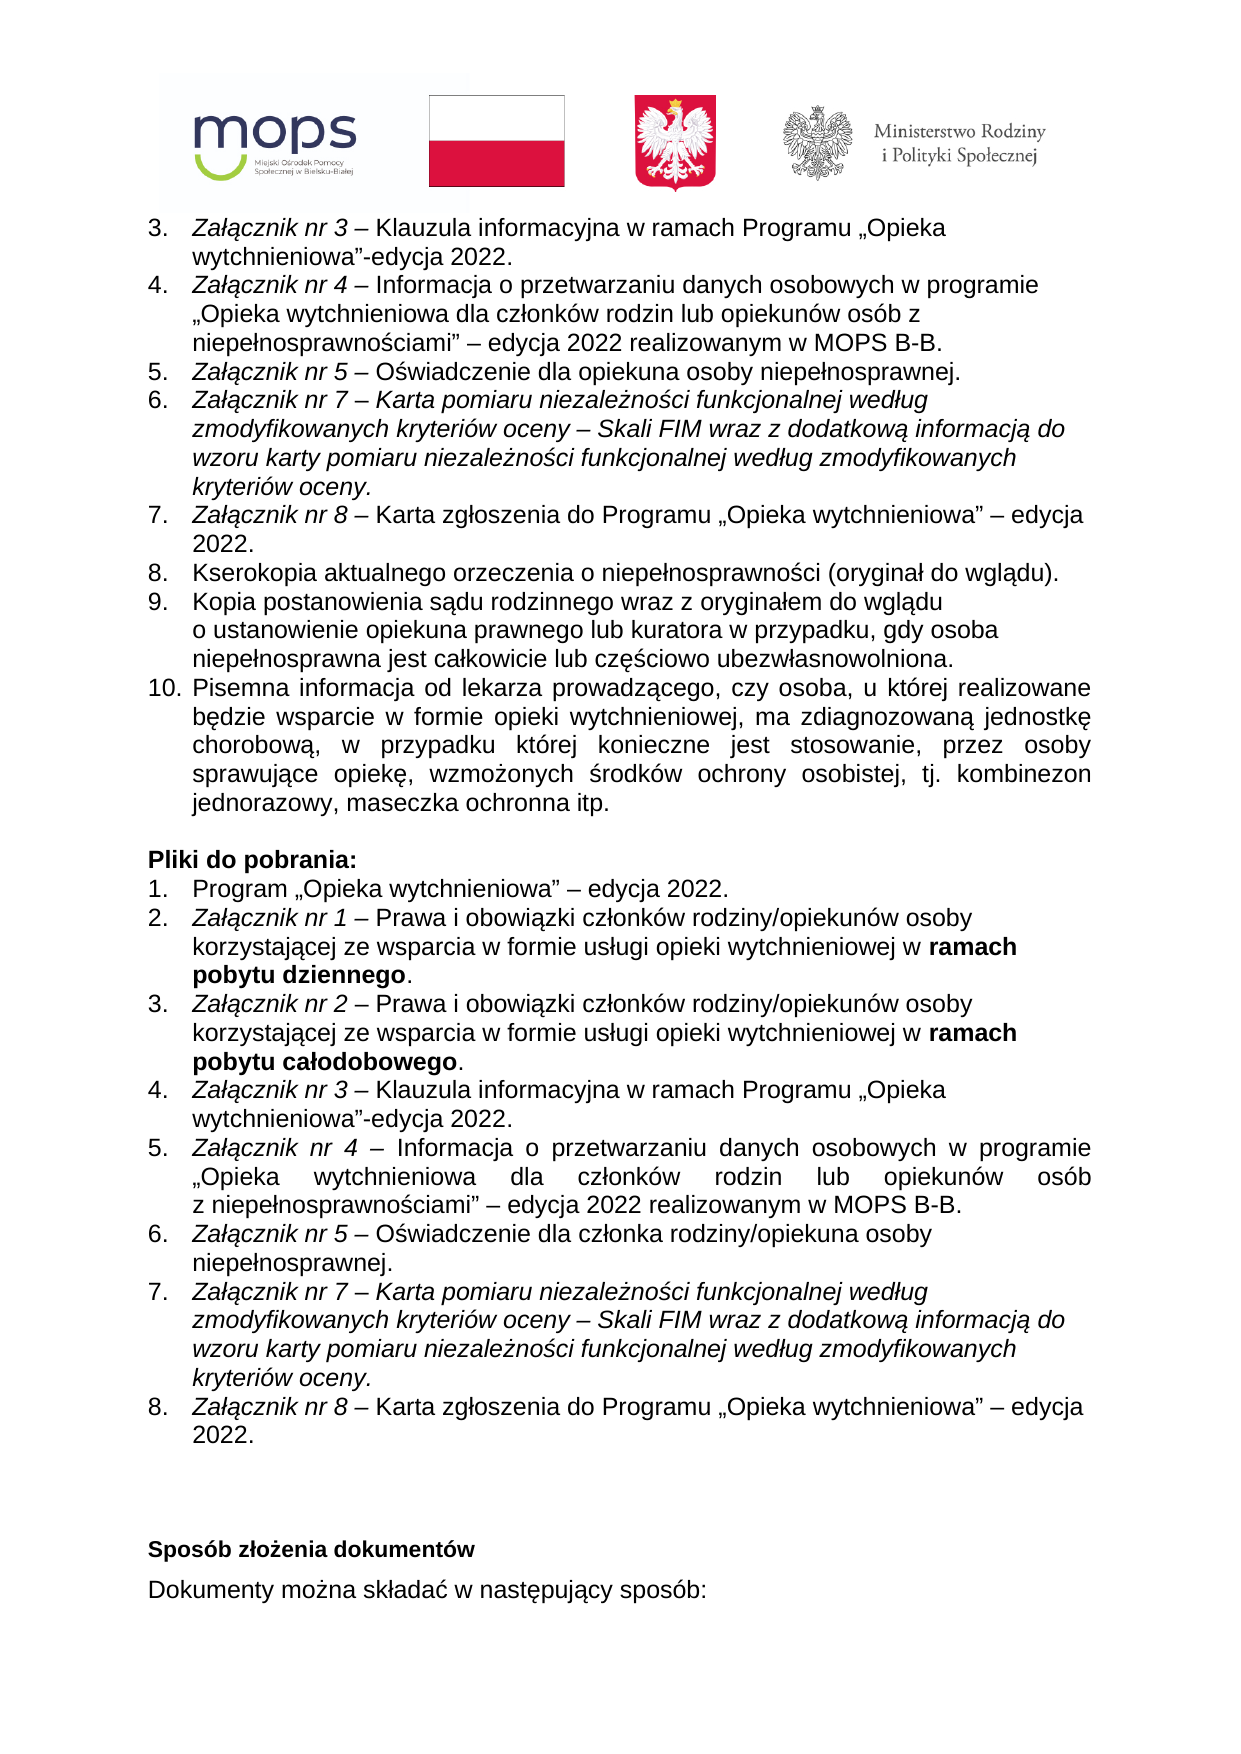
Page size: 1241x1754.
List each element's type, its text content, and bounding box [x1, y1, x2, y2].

text Sposób złożenia dokumentów [148, 1536, 1093, 1562]
list Pisemna informacja od lekarza prowadzącego, czy osoba, u której realizowane będzie wsparcie w formie opieki wytchnieniowej, ma zdiagnozowaną jednostkę chorobową, w przypadku której konieczne jest stosowanie, przez osoby sprawujące opiekę, wzmożonych środków ochrony osobistej, tj. kombinezon jednorazowy, maseczka ochronna itp. [148, 673, 1093, 817]
list Program „Opieka wytchnieniowa” – edycja 2022. [148, 874, 1093, 903]
text Dokumenty można składać w następujący sposób: [148, 1576, 1093, 1604]
list Załącznik nr 3 – Klauzula informacyjna w ramach Programu „Opieka wytchnieniowa”-edycja 2022. [148, 213, 1093, 270]
list Załącznik nr 8 – Karta zgłoszenia do Programu „Opieka wytchnieniowa” – edycja 2022. [148, 1392, 1093, 1449]
list Załącznik nr 7 – Karta pomiaru niezależności funkcjonalnej według zmodyfikowanych kryteriów oceny – Skali FIM wraz z dodatkową informacją do wzoru karty pomiaru niezależności funkcjonalnej według zmodyfikowanych kryteriów oceny. [148, 1277, 1093, 1392]
text Pliki do pobrania: [148, 845, 1093, 874]
list Załącznik nr 2 – Prawa i obowiązki członków rodziny/opiekunów osoby korzystającej ze wsparcia w formie usługi opieki wytchnieniowej w ramach pobytu całodobowego. [148, 989, 1093, 1075]
picture [159, 73, 1082, 213]
list Załącznik nr 5 – Oświadczenie dla członka rodziny/opiekuna osoby niepełnosprawnej. [148, 1219, 1093, 1277]
list Kserokopia aktualnego orzeczenia o niepełnosprawności (oryginał do wglądu). [148, 558, 1093, 587]
list Załącznik nr 1 – Prawa i obowiązki członków rodziny/opiekunów osoby korzystającej ze wsparcia w formie usługi opieki wytchnieniowej w ramach pobytu dziennego. [148, 903, 1093, 989]
list Załącznik nr 4 – Informacja o przetwarzaniu danych osobowych w programie „Opieka wytchnieniowa dla członków rodzin lub opiekunów osób z niepełnosprawnościami” – edycja 2022 realizowanym w MOPS B-B. [148, 1133, 1093, 1219]
list Załącznik nr 8 – Karta zgłoszenia do Programu „Opieka wytchnieniowa” – edycja 2022. [148, 500, 1093, 558]
list Załącznik nr 7 – Karta pomiaru niezależności funkcjonalnej według zmodyfikowanych kryteriów oceny – Skali FIM wraz z dodatkową informacją do wzoru karty pomiaru niezależności funkcjonalnej według zmodyfikowanych kryteriów oceny. [148, 385, 1093, 500]
list Załącznik nr 5 – Oświadczenie dla opiekuna osoby niepełnosprawnej. [148, 357, 1093, 385]
list Kopia postanowienia sądu rodzinnego wraz z oryginałem do wglądu o ustanowienie opiekuna prawnego lub kuratora w przypadku, gdy osoba niepełnosprawna jest całkowicie lub częściowo ubezwłasnowolniona. [148, 587, 1093, 673]
list Załącznik nr 3 – Klauzula informacyjna w ramach Programu „Opieka wytchnieniowa”-edycja 2022. [148, 1075, 1093, 1133]
list Załącznik nr 4 – Informacja o przetwarzaniu danych osobowych w programie „Opieka wytchnieniowa dla członków rodzin lub opiekunów osób z niepełnosprawnościami” – edycja 2022 realizowanym w MOPS B-B. [148, 270, 1093, 357]
